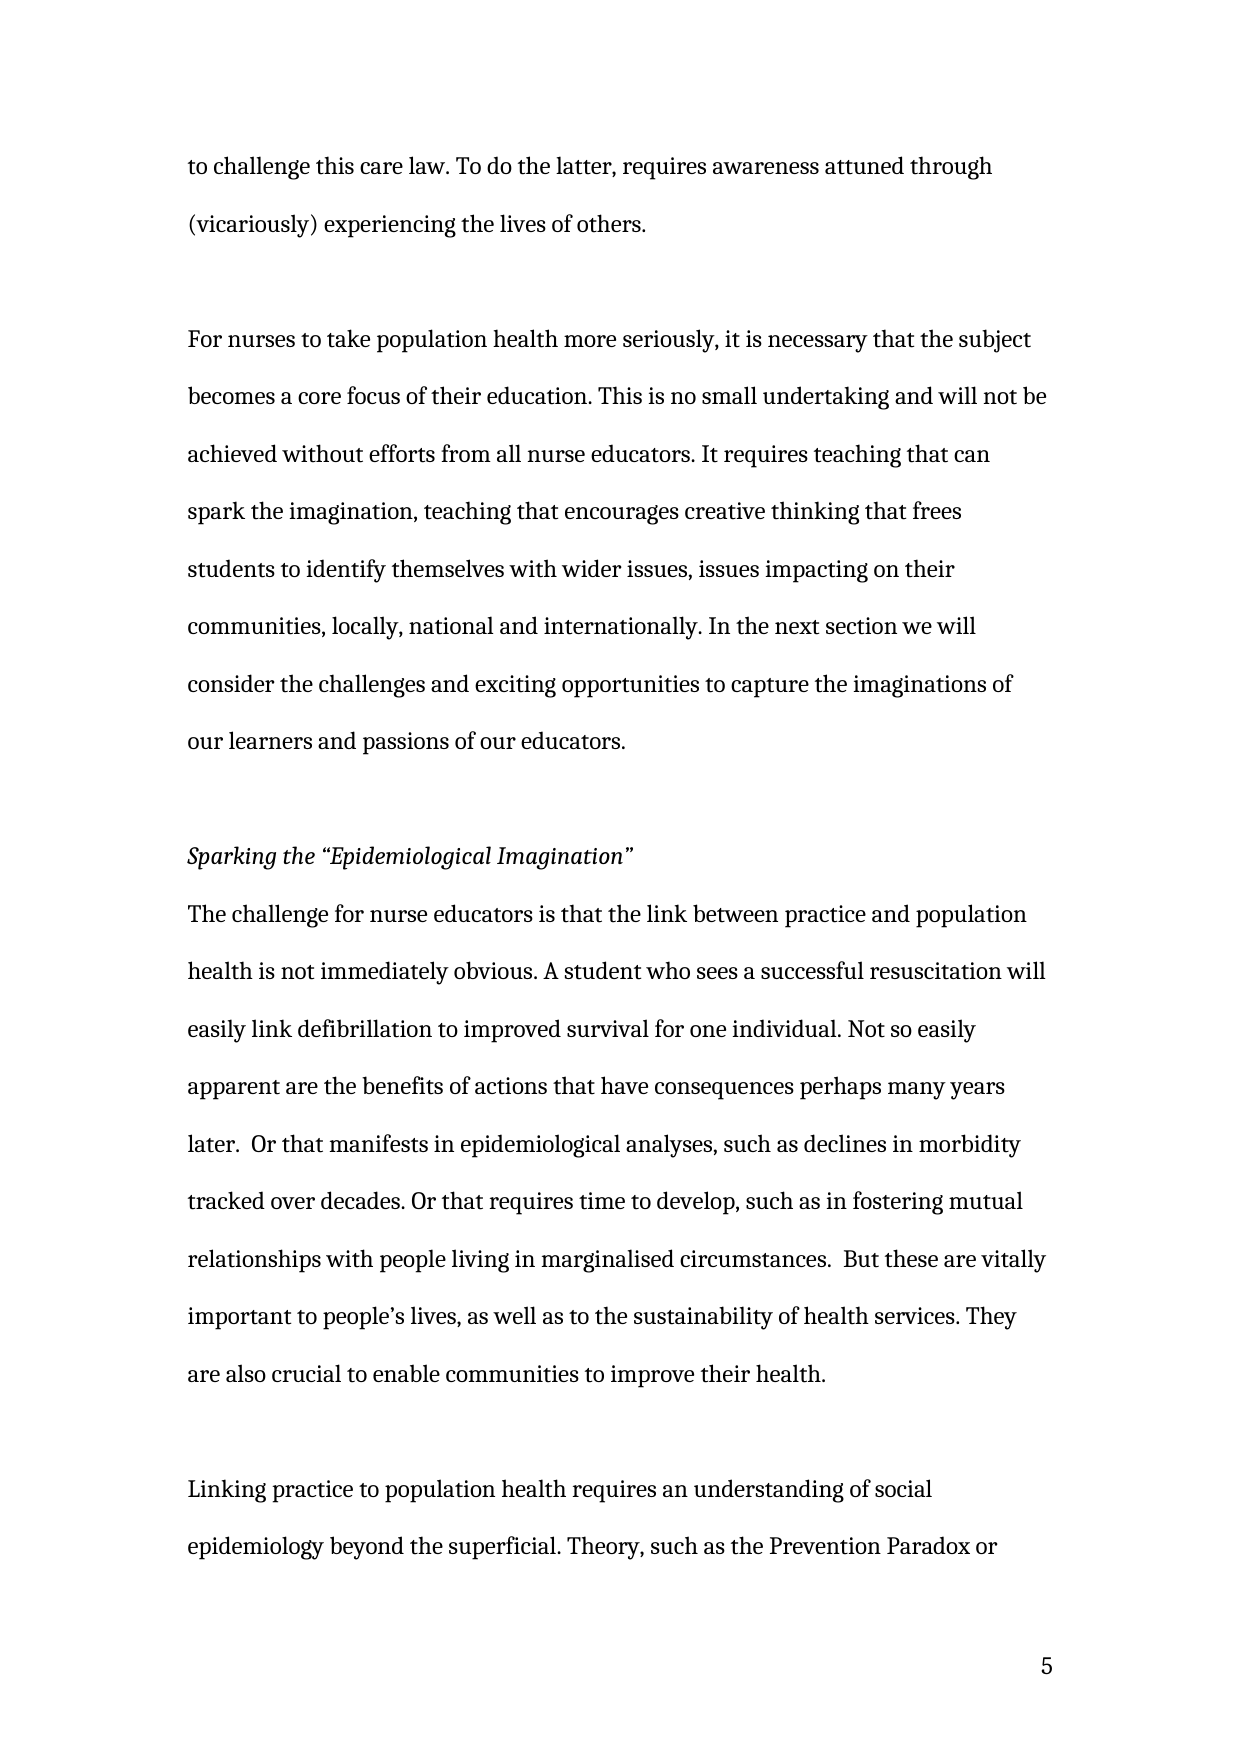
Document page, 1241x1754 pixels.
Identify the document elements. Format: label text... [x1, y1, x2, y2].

text Sparking the “Epidemiological Imagination” [187, 842, 1053, 871]
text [187, 1474, 1053, 1561]
text For nurses to take population health more seriously, it is necessary that the subject becomes a core focus of their education. This is no small undertaking and will not be achieved without efforts from all nurse educators. It requires teaching that can spark the imagination, teaching that encourages creative thinking that frees students to identify themselves with wider issues, issues impacting on their communities, locally, national and internationally. In the next section we will consider the challenges and exciting opportunities to capture the imaginations of our learners and passions of our educators. [187, 324, 1053, 756]
text The challenge for nurse educators is that the link between practice and population health is not immediately obvious. A student who sees a successful resuscitation will easily link defibrillation to improved survival for one individual. Not so easily apparent are the benefits of actions that have consequences perhaps many years later. Or that manifests in epidemiological analyses, such as declines in morbidity tracked over decades. Or that requires time to develop, such as in fostering mutual relationships with people living in marginalised circumstances. But these are vitally important to people’s lives, as well as to the sustainability of health services. They are also crucial to enable communities to improve their health. [187, 899, 1053, 1388]
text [187, 152, 1053, 238]
